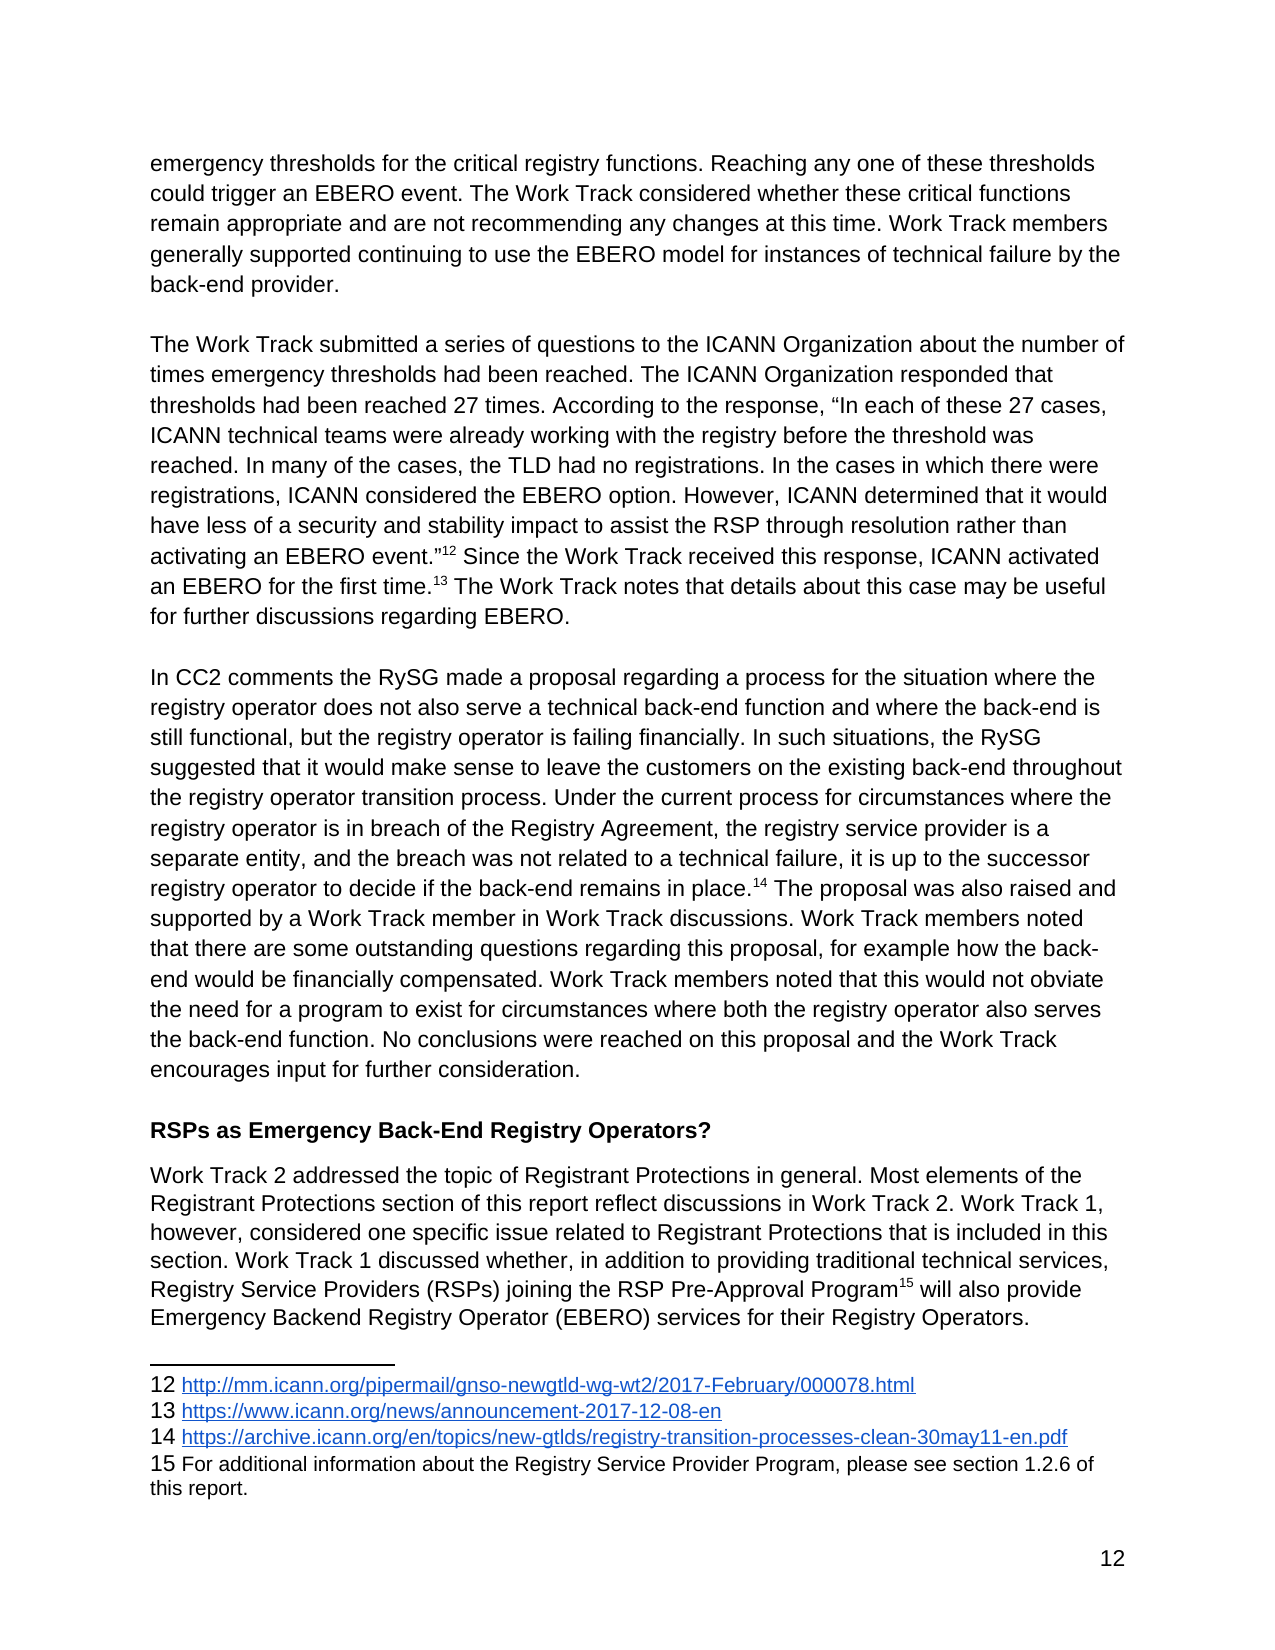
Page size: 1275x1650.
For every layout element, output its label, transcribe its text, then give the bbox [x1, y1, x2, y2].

text Work Track 2 addressed the topic of Registrant Protections in general. Most elements of the Registrant Protections section of this report reflect discussions in Work Track 2. Work Track 1, however, considered one specific issue related to Registrant Protections that is included in this section. Work Track 1 discussed whether, in addition to providing traditional technical services, Registry Service Providers (RSPs) joining the RSP Pre-Approval Program will also provide Emergency Backend Registry Operator (EBERO) services for their Registry Operators. [150, 1162, 1125, 1330]
text In CC2 comments the RySG made a proposal regarding a process for the situation where the registry operator does not also serve a technical back-end function and where the back-end is still functional, but the registry operator is failing financially. In such situations, the RySG suggested that it would make sense to leave the customers on the existing back-end throughout the registry operator transition process. Under the current process for circumstances where the registry operator is in breach of the Registry Agreement, the registry service provider is a separate entity, and the breach was not related to a technical failure, it is up to the successor registry operator to decide if the back-end remains in place. The proposal was also raised and supported by a Work Track member in Work Track discussions. Work Track members noted that there are some outstanding questions regarding this proposal, for example how the back-end would be financially compensated. Work Track members noted that this would not obviate the need for a program to exist for circumstances where both the registry operator also serves the back-end function. No conclusions were reached on this proposal and the Work Track encourages input for further consideration. [150, 663, 1125, 1083]
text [150, 150, 1125, 297]
text The Work Track submitted a series of questions to the ICANN Organization about the number of times emergency thresholds had been reached. The ICANN Organization responded that thresholds had been reached 27 times. According to the response, “In each of these 27 cases, ICANN technical teams were already working with the registry before the threshold was reached. In many of the cases, the TLD had no registrations. In the cases in which there were registrations, ICANN considered the EBERO option. However, ICANN determined that it would have less of a security and stability impact to assist the RSP through resolution rather than activating an EBERO event.” Since the Work Track received this response, ICANN activated an EBERO for the first time. The Work Track notes that details about this case may be useful for further discussions regarding EBERO. [150, 331, 1125, 629]
text RSPs as Emergency Back-End Registry Operators? [150, 1117, 1125, 1143]
